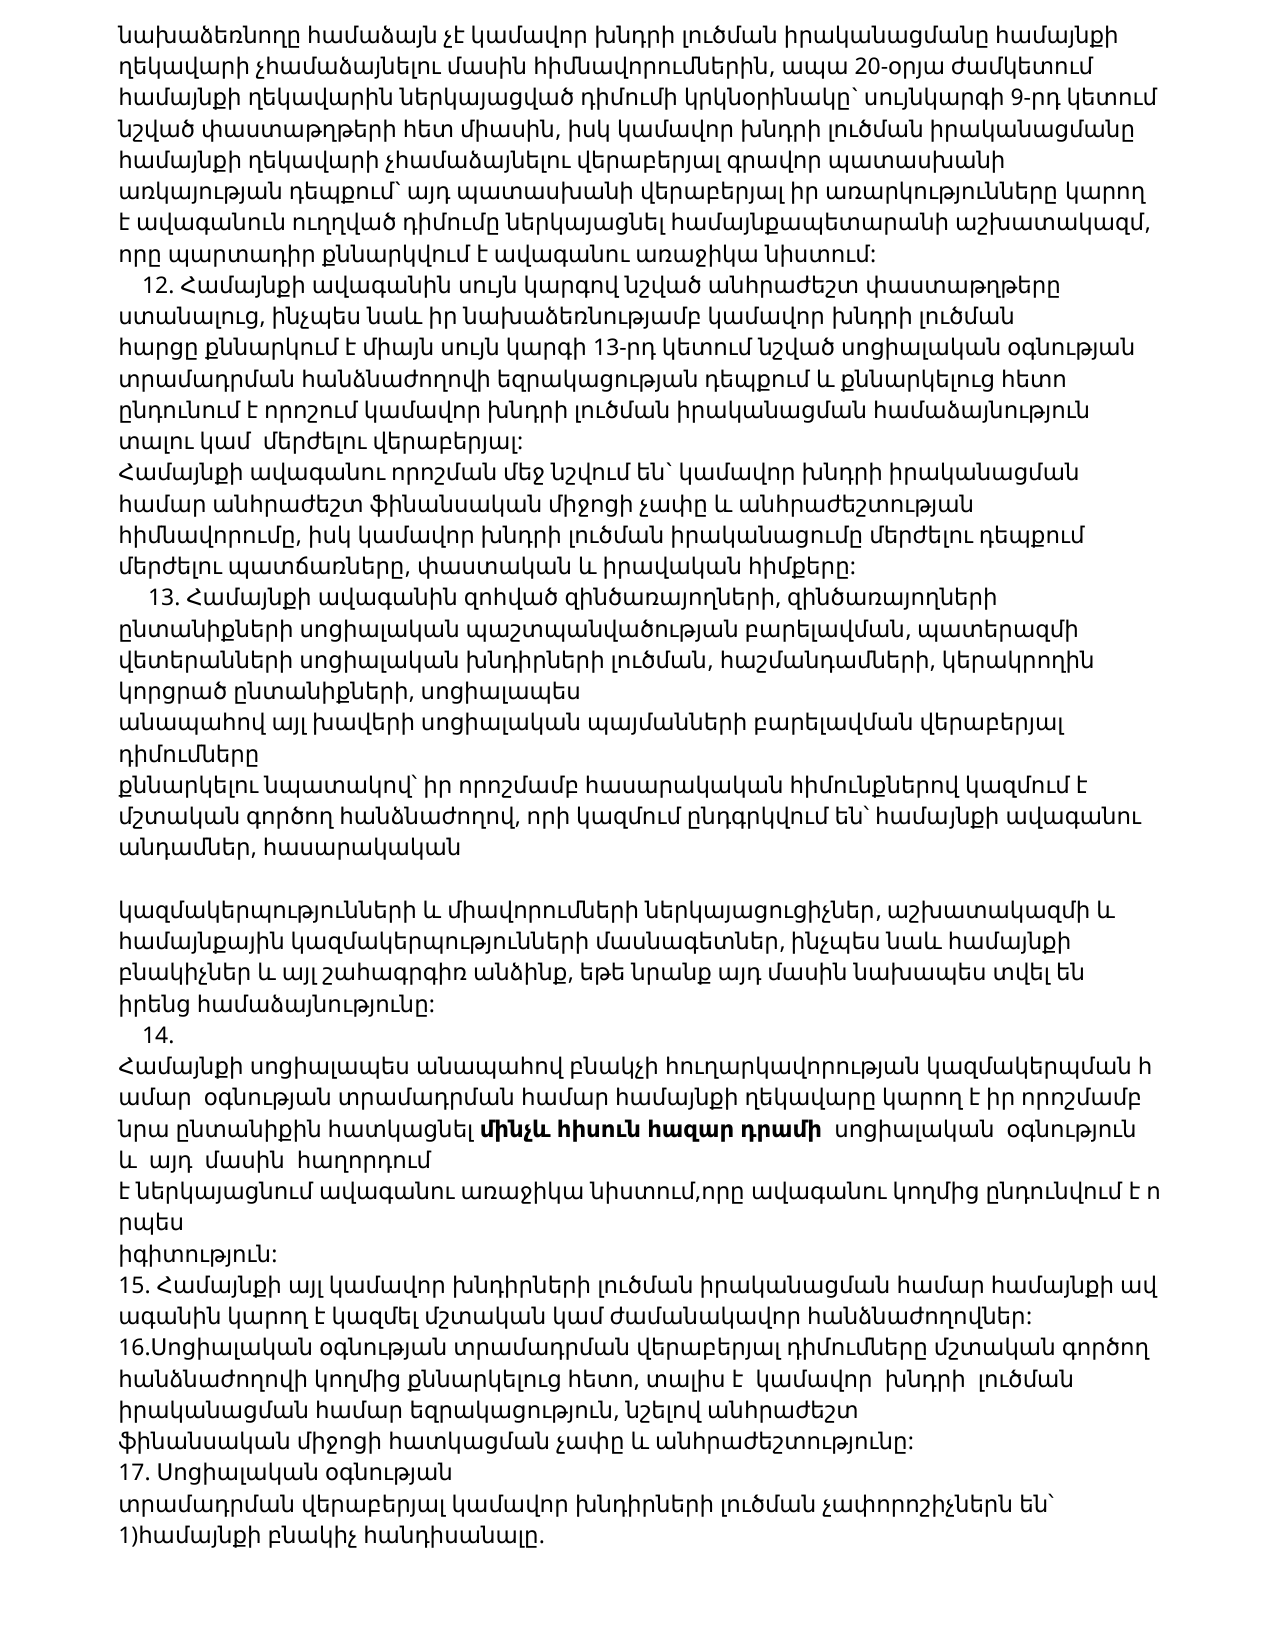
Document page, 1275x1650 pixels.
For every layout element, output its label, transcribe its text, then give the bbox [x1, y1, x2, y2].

text անապահով այլ խավերի սոցիալական պայմանների բարելավման վերաբերյալ դիմումները [118, 706, 1162, 769]
text 17. Սոցիալական օգնության տրամադրման վերաբերյալ կամավոր խնդիրների լուծման չափորոշիչներն են՝ [118, 1456, 1162, 1519]
text իգիտություն: [118, 1237, 1162, 1269]
text 14. Համայնքի սոցիալապես անապահով բնակչի հուղարկավորության կազմակերպման համար օգնության տրամադրման համար համայնքի ղեկավարը կարող է իր որոշմամբ նրա ընտանիքին հատկացնել մինչև հիսուն հազար դրամի սոցիալական օգնություն և այդ մասին հաղորդում է ներկայացնում ավագանու առաջիկա նիստում,որը ավագանու կողմից ընդունվում է որպես [118, 1019, 1162, 1237]
text 1)համայնքի բնակիչ հանդիսանալը. [118, 1519, 1162, 1550]
text 16.Սոցիալական օգնության տրամադրման վերաբերյալ դիմումները մշտական գործող հանձնաժողովի կողմից քննարկելուց հետո, տալիս է կամավոր խնդրի լուծման իրականացման համար եզրակացություն, նշելով անհրաժեշտ ֆինանսական միջոցի հատկացման չափը և անհրաժեշտությունը: [118, 1331, 1162, 1456]
text կազմակերպությունների և միավորումների ներկայացուցիչներ, աշխատակազմի և համայնքային կազմակերպությունների մասնագետներ, ինչպես նաև համայնքի բնակիչներ և այլ շահագրգիռ անձինք, եթե նրանք այդ մասին նախապես տվել են իրենց համաձայնությունը: [118, 894, 1162, 1019]
text 15. Համայնքի այլ կամավոր խնդիրների լուծման իրականացման համար համայնքի ավագանին կարող է կազմել մշտական կամ ժամանակավոր հանձնաժողովներ: [118, 1269, 1162, 1331]
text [118, 19, 1162, 269]
text Համայնքի ավագանու որոշման մեջ նշվում են` կամավոր խնդրի իրականացման համար անհրաժեշտ ֆինանսական միջոցի չափը և անհրաժեշտության հիմնավորումը, իսկ կամավոր խնդրի լուծման իրականացումը մերժելու դեպքում մերժելու պատճառները, փաստական և իրավական հիմքերը: [118, 456, 1162, 581]
text քննարկելու նպատակով՝ իր որոշմամբ հասարակական հիմունքներով կազմում է մշտական գործող հանձնաժողով, որի կազմում ընդգրկվում են՝ համայնքի ավագանու անդամներ, հասարակական [118, 769, 1162, 862]
text 12. Համայնքի ավագանին սույն կարգով նշված անհրաժեշտ փաստաթղթերը ստանալուց, ինչպես նաև իր նախաձեռնությամբ կամավոր խնդրի լուծման հարցը քննարկում է միայն սույն կարգի 13-րդ կետում նշված սոցիալական օգնության տրամադրման հանձնաժողովի եզրակացության դեպքում և քննարկելուց հետո ընդունում է որոշում կամավոր խնդրի լուծման իրականացման համաձայնություն տալու կամ մերժելու վերաբերյալ: [118, 269, 1162, 456]
text 13. Համայնքի ավագանին զոհված զինծառայողների, զինծառայողների ընտանիքների սոցիալական պաշտպանվածության բարելավման, պատերազմի վետերանների սոցիալական խնդիրների լուծման, հաշմանդամների, կերակրողին կորցրած ընտանիքների, սոցիալապես [118, 581, 1162, 706]
